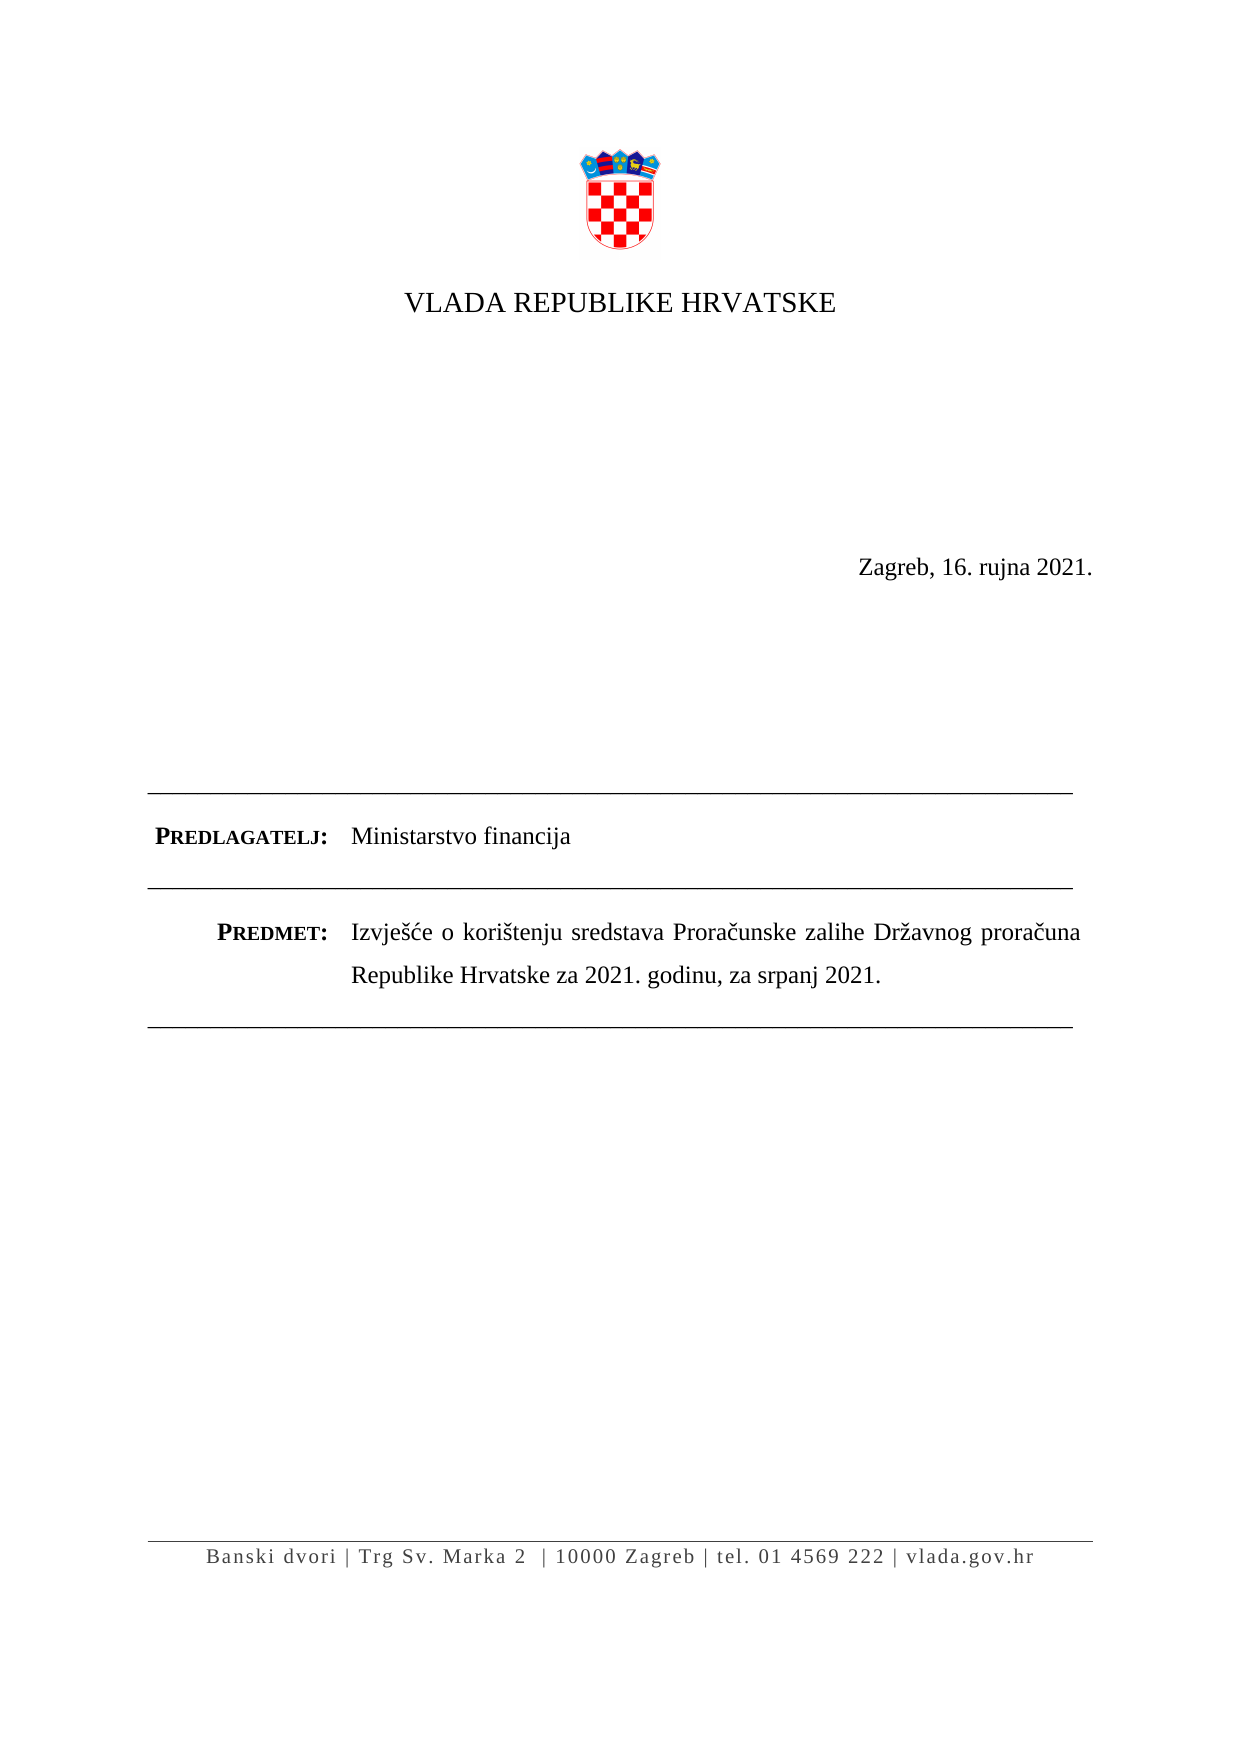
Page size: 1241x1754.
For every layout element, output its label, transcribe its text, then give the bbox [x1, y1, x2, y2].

picture [578, 147, 662, 260]
table_header Izvješće o korištenju sredstava Proračunske zalihe Državnog proračuna Republike Hrvatske za 2021. godinu, za srpanj 2021. [340, 917, 1093, 1002]
text __________________________________________________________________________ [148, 768, 1093, 796]
table_header Predmet: [136, 917, 339, 1002]
text __________________________________________________________________________ [148, 1002, 1093, 1031]
text Banski dvori | Trg Sv. Marka 2 | 10000 Zagreb | tel. 01 4569 222 | vlada.gov.hr [148, 1542, 1093, 1568]
table_header Ministarstvo financija [340, 821, 1093, 863]
text VLADA REPUBLIKE HRVATSKE [148, 285, 1093, 318]
text Zagreb, 16. rujna 2021. [148, 552, 1093, 581]
table_header Predlagatelj: [136, 821, 339, 863]
text __________________________________________________________________________ [148, 863, 1093, 892]
